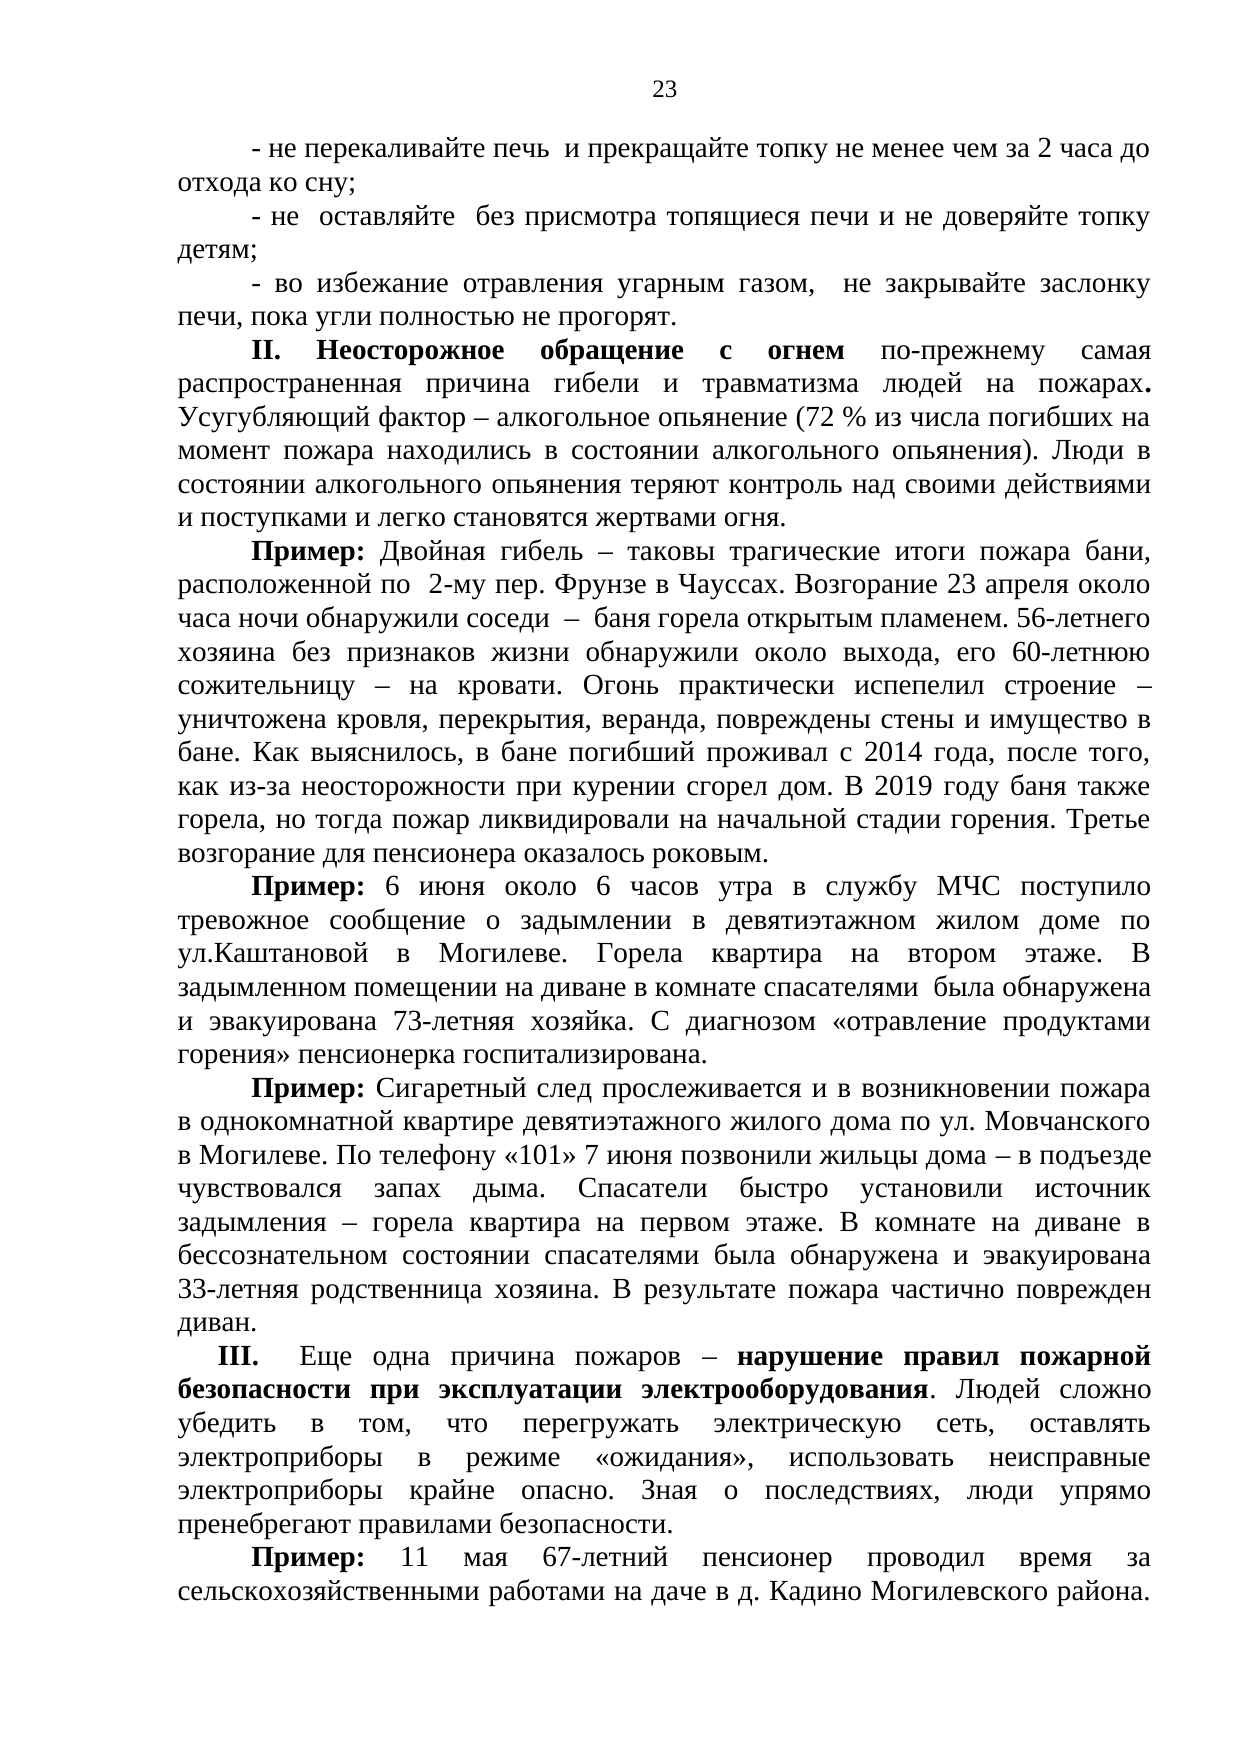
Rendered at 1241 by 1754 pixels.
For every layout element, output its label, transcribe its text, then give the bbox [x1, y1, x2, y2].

text III. Еще одна причина пожаров – нарушение правил пожарной безопасности при эксплуатации электрооборудования. Людей сложно убедить в том, что перегружать электрическую сеть, оставлять электроприборы в режиме «ожидания», использовать неисправные электроприборы крайне опасно. Зная о последствиях, люди упрямо пренебрегают правилами безопасности. [177, 1338, 1152, 1539]
text Пример: 6 июня около 6 часов утра в службу МЧС поступило тревожное сообщение о задымлении в девятиэтажном жилом доме по ул.Каштановой в Могилеве. Горела квартира на втором этаже. В задымленном помещении на диване в комнате спасателями была обнаружена и эвакуирована 73-летняя хозяйка. С диагнозом «отравление продуктами горения» пенсионерка госпитализирована. [177, 868, 1152, 1070]
text II. Неосторожное обращение с огнем по-прежнему самая распространенная причина гибели и травматизма людей на пожарах. Усугубляющий фактор – алкогольное опьянение (72 % из числа погибших на момент пожара находились в состоянии алкогольного опьянения). Люди в состоянии алкогольного опьянения теряют контроль над своими действиями и поступками и легко становятся жертвами огня. [177, 332, 1152, 533]
text Пример: Сигаретный след прослеживается и в возникновении пожара в однокомнатной квартире девятиэтажного жилого дома по ул. Мовчанского в Могилеве. По телефону «101» 7 июня позвонили жильцы дома – в подъезде чувствовался запах дыма. Спасатели быстро установили источник задымления – горела квартира на первом этаже. В комнате на диване в бессознательном состоянии спасателями была обнаружена и эвакуирована 33-летняя родственница хозяина. В результате пожара частично поврежден диван. [177, 1070, 1152, 1338]
text Пример: Двойная гибель – таковы трагические итоги пожара бани, расположенной по 2-му пер. Фрунзе в Чауссах. Возгорание 23 апреля около часа ночи обнаружили соседи – баня горела открытым пламенем. 56-летнего хозяина без признаков жизни обнаружили около выхода, его 60-летнюю сожительницу – на кровати. Огонь практически испепелил строение – уничтожена кровля, перекрытия, веранда, повреждены стены и имущество в бане. Как выяснилось, в бане погибший проживал с 2014 года, после того, как из-за неосторожности при курении сгорел дом. В 2019 году баня также горела, но тогда пожар ликвидировали на начальной стадии горения. Третье возгорание для пенсионера оказалось роковым. [177, 533, 1152, 868]
text - во избежание отравления угарным газом, не закрывайте заслонку печи, пока угли полностью не прогорят. [177, 265, 1152, 332]
text - не оставляйте без присмотра топящиеся печи и не доверяйте топку детям; [177, 198, 1152, 265]
text - не перекаливайте печь и прекращайте топку не менее чем за 2 часа до отхода ко сну; [177, 131, 1152, 198]
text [177, 1539, 1152, 1606]
